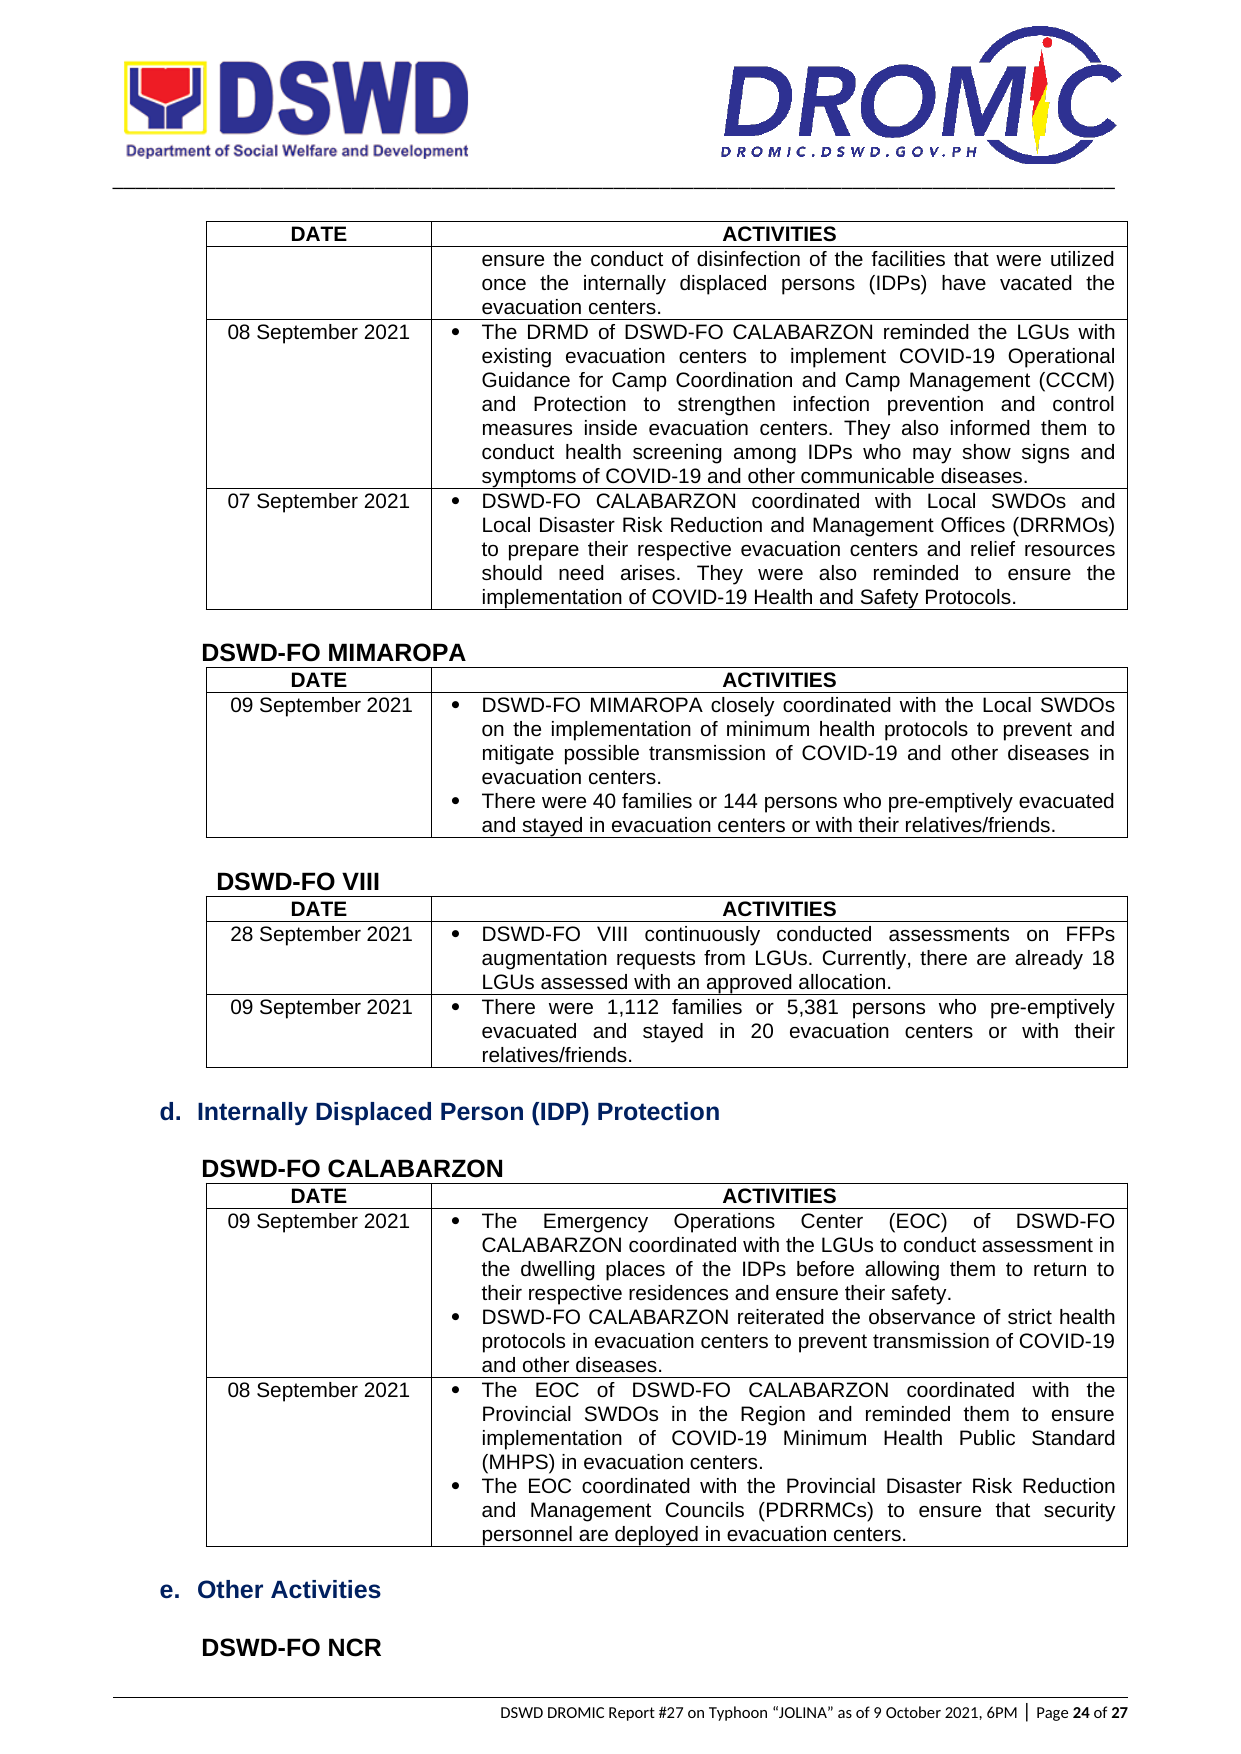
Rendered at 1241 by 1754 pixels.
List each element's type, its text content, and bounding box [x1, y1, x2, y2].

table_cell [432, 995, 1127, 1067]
picture [112, 58, 482, 164]
text DSWD-FO VIII [187, 867, 1128, 896]
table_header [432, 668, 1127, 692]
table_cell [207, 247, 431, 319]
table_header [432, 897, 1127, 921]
text DSWD-FO NCR [112, 1633, 1128, 1662]
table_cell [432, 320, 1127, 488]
text DSWD-FO MIMAROPA [112, 638, 1128, 667]
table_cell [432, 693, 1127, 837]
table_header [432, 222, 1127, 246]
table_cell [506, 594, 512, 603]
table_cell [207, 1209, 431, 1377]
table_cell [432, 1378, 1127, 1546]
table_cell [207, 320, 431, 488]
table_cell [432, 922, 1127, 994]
picture [713, 25, 1127, 163]
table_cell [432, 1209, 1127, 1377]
list Internally Displaced Person (IDP) Protection [159, 1096, 1128, 1125]
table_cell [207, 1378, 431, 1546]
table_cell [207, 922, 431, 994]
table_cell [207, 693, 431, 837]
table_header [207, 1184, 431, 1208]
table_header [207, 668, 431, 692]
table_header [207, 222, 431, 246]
list Other Activities [159, 1575, 1128, 1604]
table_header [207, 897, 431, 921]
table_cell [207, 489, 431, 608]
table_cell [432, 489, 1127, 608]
text DSWD-FO CALABARZON [112, 1154, 1128, 1183]
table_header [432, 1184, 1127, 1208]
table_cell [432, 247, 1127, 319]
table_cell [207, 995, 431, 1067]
